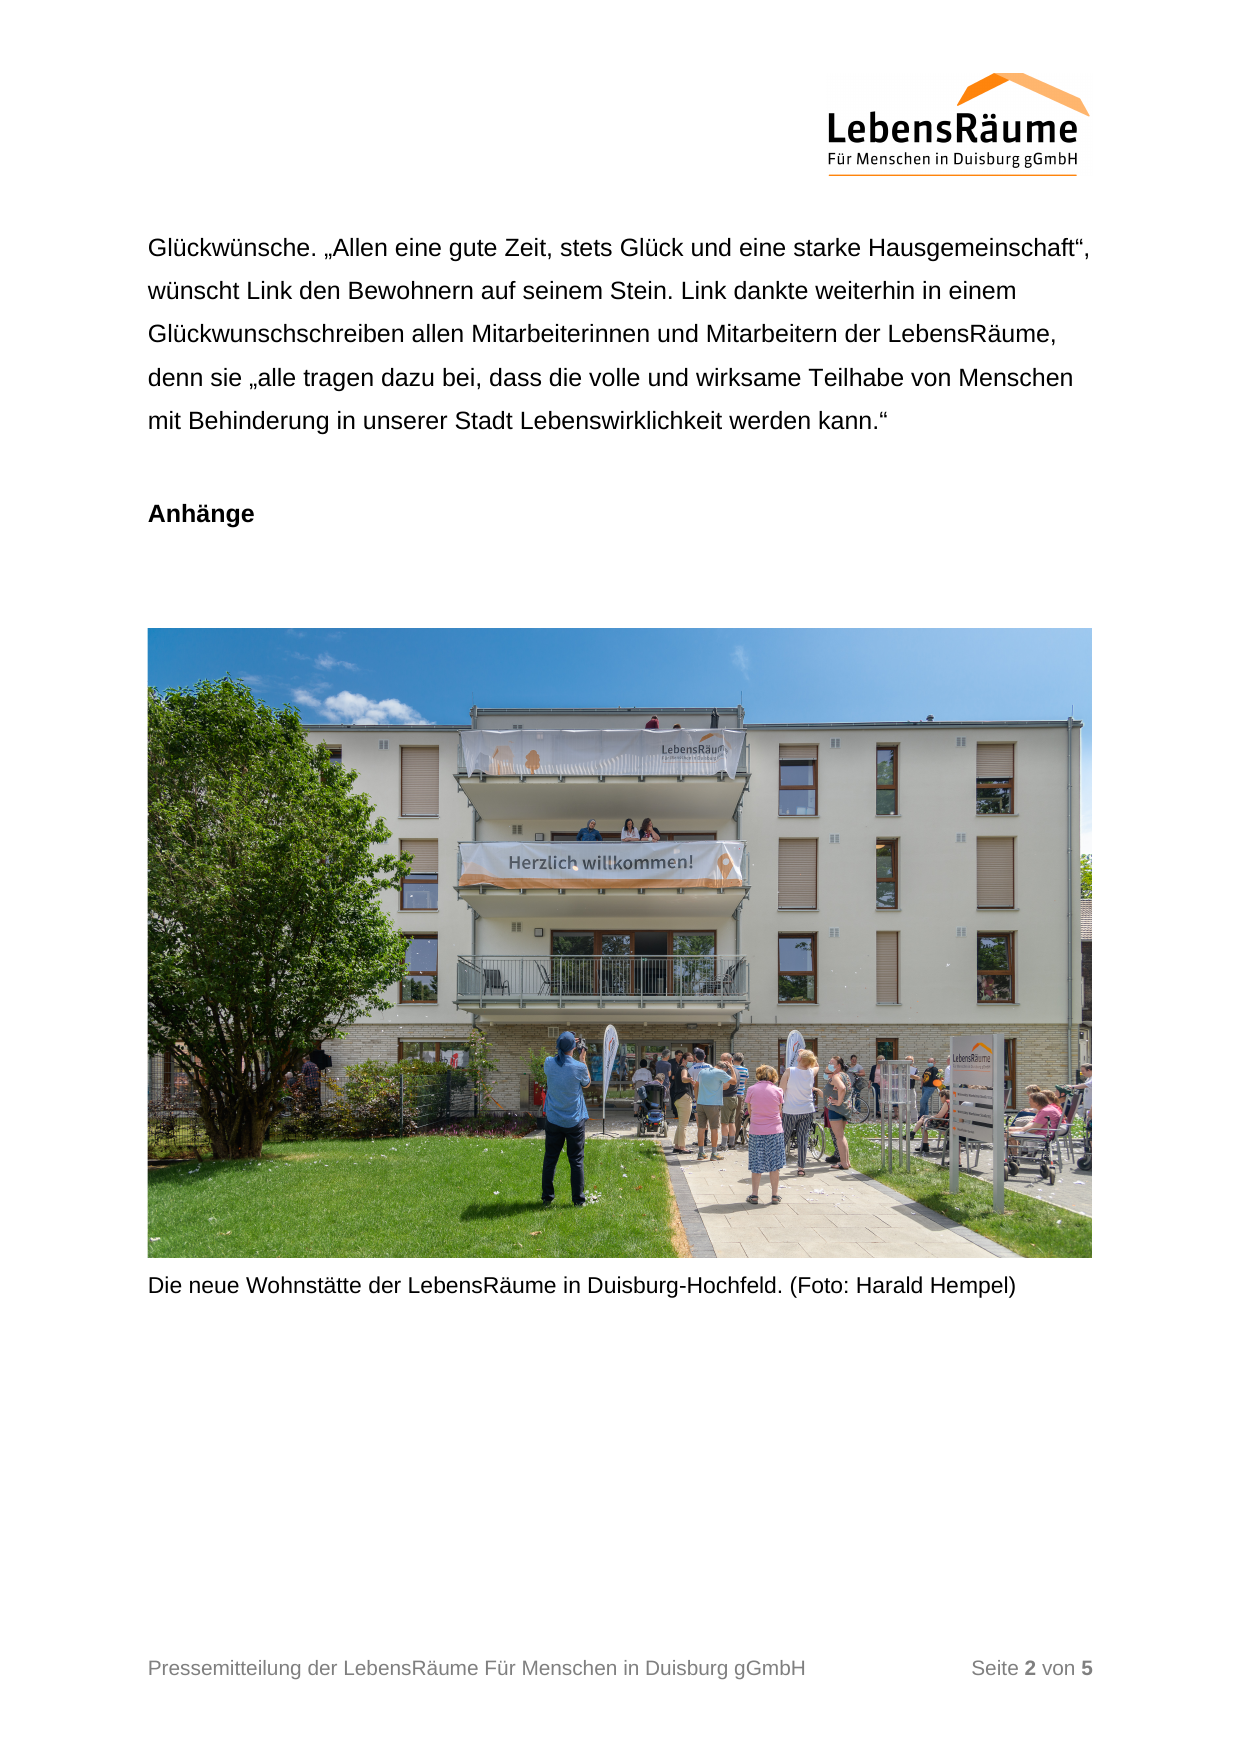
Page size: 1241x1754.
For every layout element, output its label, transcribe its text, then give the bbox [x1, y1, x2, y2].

text Anhänge [148, 499, 1093, 528]
picture [147, 628, 1092, 1258]
picture [825, 73, 1093, 176]
text Die neue Wohnstätte der LebensRäume in Duisburg-Hochfeld. (Foto: Harald Hempel) [148, 1272, 1093, 1299]
